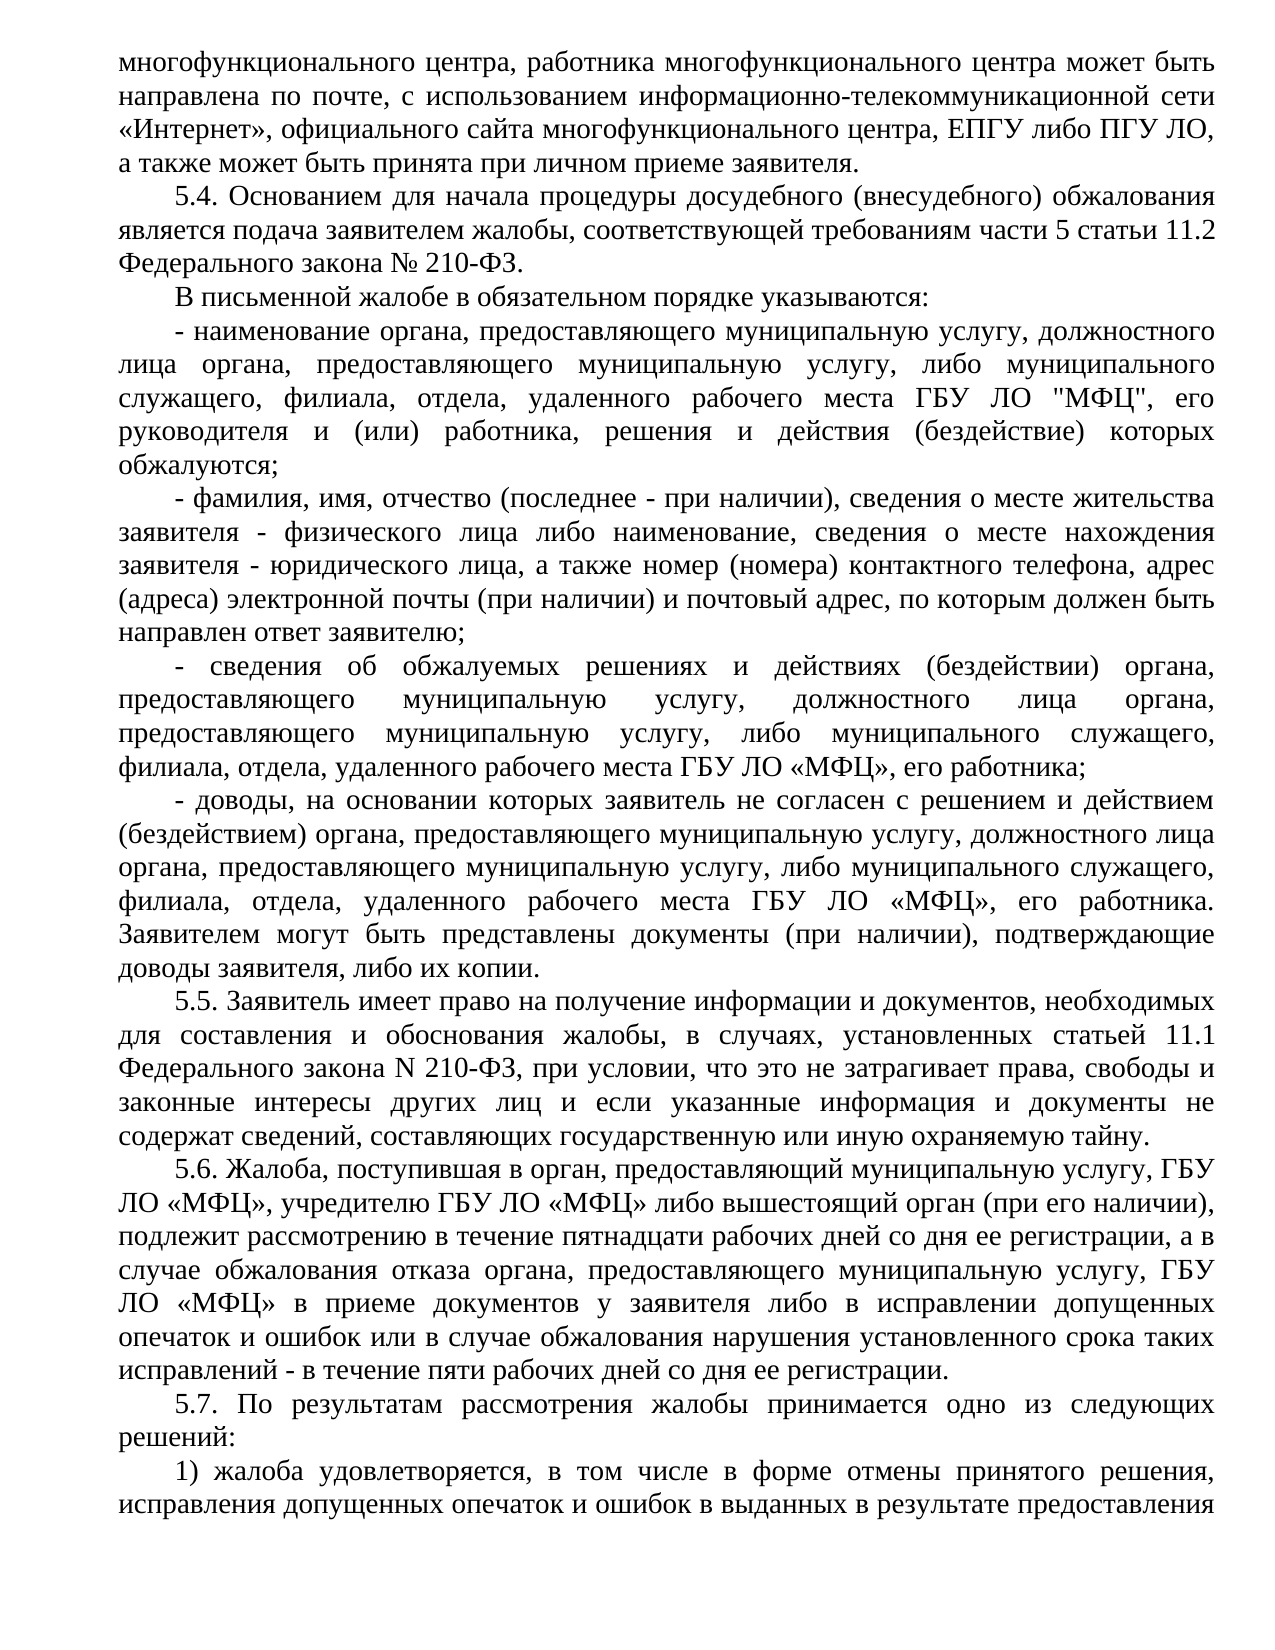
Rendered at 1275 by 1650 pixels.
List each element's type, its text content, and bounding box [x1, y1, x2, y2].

text - фамилия, имя, отчество (последнее - при наличии), сведения о месте жительства заявителя - физического лица либо наименование, сведения о месте нахождения заявителя - юридического лица, а также номер (номера) контактного телефона, адрес (адреса) электронной почты (при наличии) и почтовый адрес, по которым должен быть направлен ответ заявителю; [118, 480, 1216, 648]
text В письменной жалобе в обязательном порядке указываются: [118, 279, 1216, 313]
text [118, 1453, 1216, 1520]
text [118, 44, 1216, 178]
text - сведения об обжалуемых решениях и действиях (бездействии) органа, предоставляющего муниципальную услугу, должностного лица органа, предоставляющего муниципальную услугу, либо муниципального служащего, филиала, отдела, удаленного рабочего места ГБУ ЛО «МФЦ», его работника; [118, 648, 1216, 782]
text - наименование органа, предоставляющего муниципальную услугу, должностного лица органа, предоставляющего муниципальную услугу, либо муниципального служащего, филиала, отдела, удаленного рабочего места ГБУ ЛО "МФЦ", его руководителя и (или) работника, решения и действия (бездействие) которых обжалуются; [118, 313, 1216, 480]
text 5.7. По результатам рассмотрения жалобы принимается одно из следующих решений: [118, 1386, 1216, 1453]
text 5.4. Основанием для начала процедуры досудебного (внесудебного) обжалования является подача заявителем жалобы, соответствующей требованиям части 5 статьи 11.2 Федерального закона № 210-ФЗ. [118, 178, 1216, 279]
text 5.6. Жалоба, поступившая в орган, предоставляющий муниципальную услугу, ГБУ ЛО «МФЦ», учредителю ГБУ ЛО «МФЦ» либо вышестоящий орган (при его наличии), подлежит рассмотрению в течение пятнадцати рабочих дней со дня ее регистрации, а в случае обжалования отказа органа, предоставляющего муниципальную услугу, ГБУ ЛО «МФЦ» в приеме документов у заявителя либо в исправлении допущенных опечаток и ошибок или в случае обжалования нарушения установленного срока таких исправлений - в течение пяти рабочих дней со дня ее регистрации. [118, 1151, 1216, 1386]
text 5.5. Заявитель имеет право на получение информации и документов, необходимых для составления и обоснования жалобы, в случаях, установленных статьей 11.1 Федерального закона N 210-ФЗ, при условии, что это не затрагивает права, свободы и законные интересы других лиц и если указанные информация и документы не содержат сведений, составляющих государственную или иную охраняемую тайну. [118, 983, 1216, 1151]
text - доводы, на основании которых заявитель не согласен с решением и действием (бездействием) органа, предоставляющего муниципальную услугу, должностного лица органа, предоставляющего муниципальную услугу, либо муниципального служащего, филиала, отдела, удаленного рабочего места ГБУ ЛО «МФЦ», его работника. Заявителем могут быть представлены документы (при наличии), подтверждающие доводы заявителя, либо их копии. [118, 782, 1216, 983]
